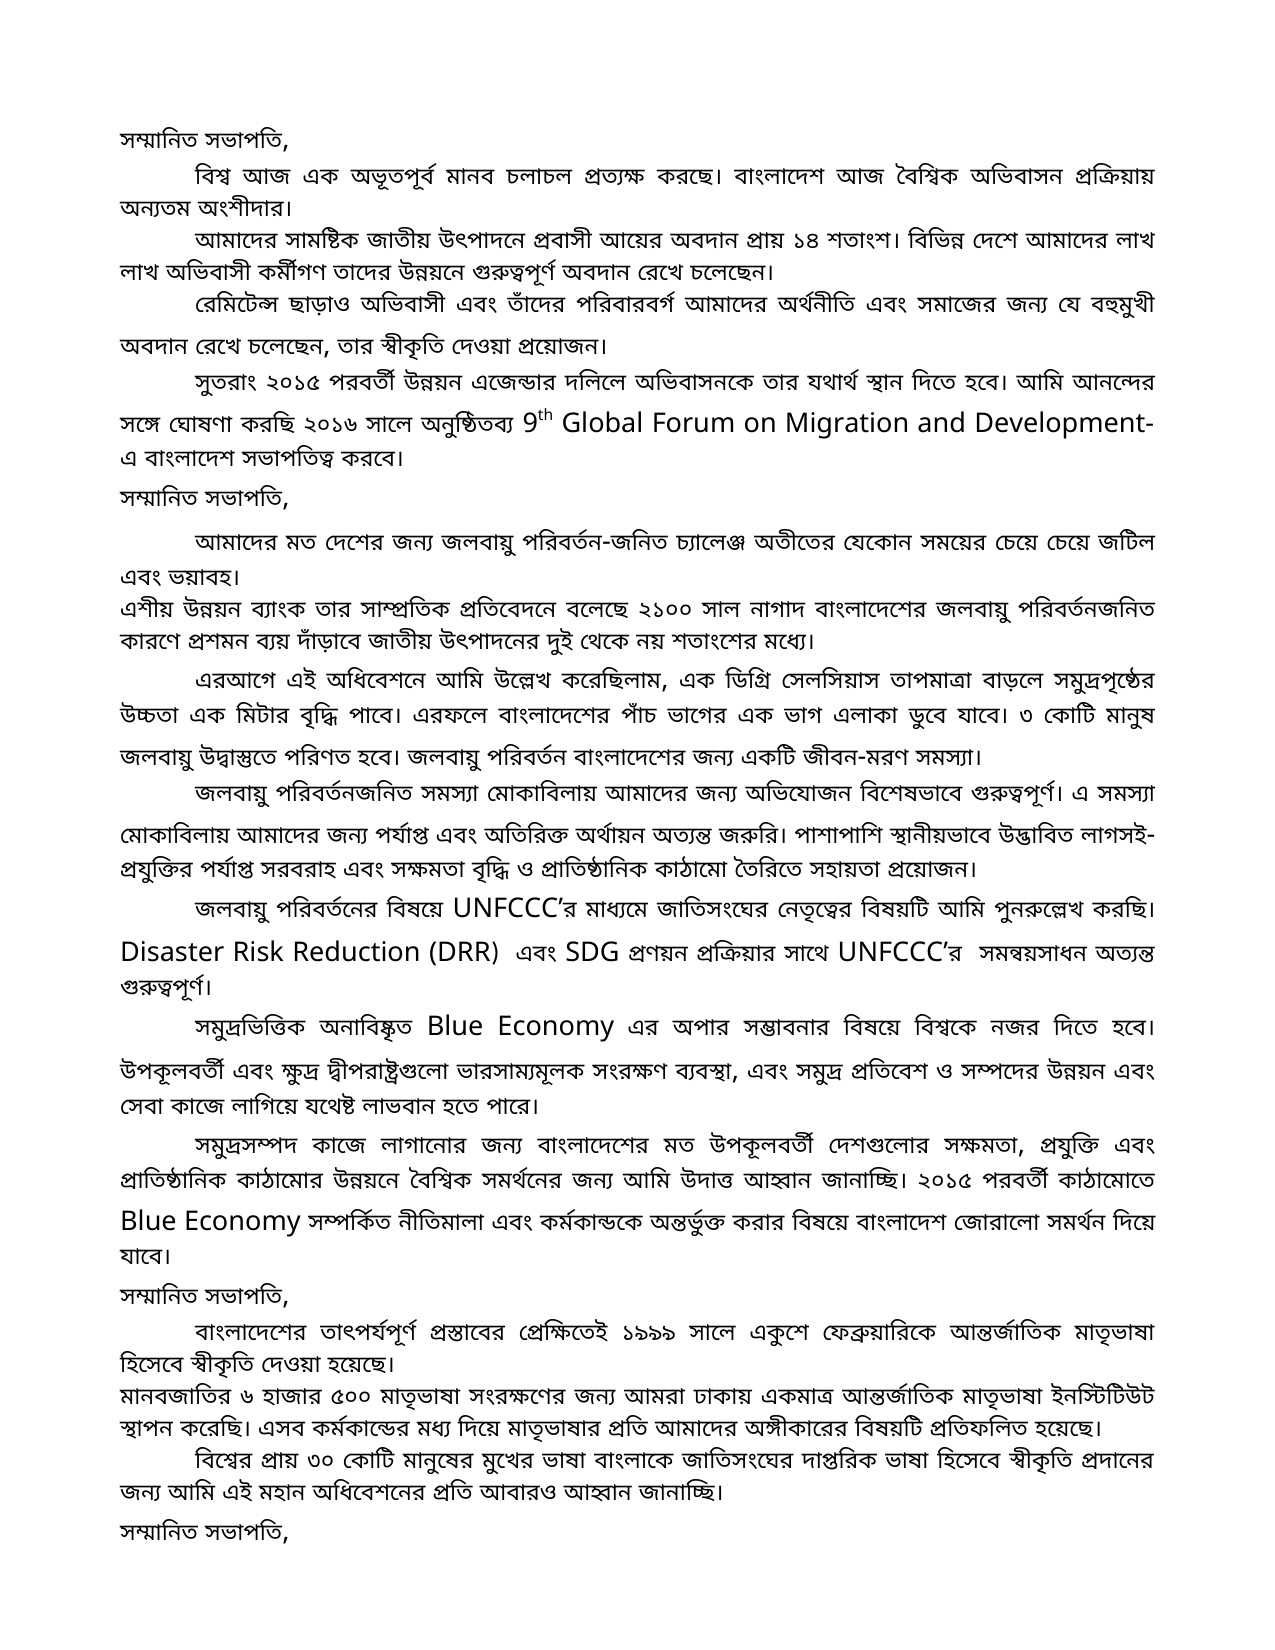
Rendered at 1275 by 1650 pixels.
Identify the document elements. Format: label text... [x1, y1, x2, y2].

text এশীয় উন্নয়ন ব্যাংক তার সাম্প্রতিক প্রতিবেদনে বলেছে ২১০০ সাল নাগাদ বাংলাদেশের জলবায়ু পরিবর্তনজনিত কারণে প্রশমন ব্যয় দাঁড়াবে জাতীয় উৎপাদনের দুই থেকে নয় শতাংশের মধ্যে। [120, 596, 1155, 654]
text সমুদ্রভিত্তিক অনাবিষ্কৃত Blue Economy এর অপার সম্ভাবনার বিষয়ে বিশ্বকে নজর দিতে হবে। উপকূলবর্তী এবং ক্ষুদ্র দ্বীপরাষ্ট্রগুলো ভারসাম্যমূলক সংরক্ষণ ব্যবস্থা, এবং সমুদ্র প্রতিবেশ ও সম্পদের উন্নয়ন এবং সেবা কাজে লাগিয়ে যথেষ্ট লাভবান হতে পারে। [120, 1007, 1155, 1119]
text সম্মানিত সভাপতি, [120, 1275, 1155, 1312]
text রেমিটেন্স ছাড়াও অভিবাসী এবং তাঁদের পরিবারবর্গ আমাদের অর্থনীতি এবং সমাজের জন্য যে বহুমুখী অবদান রেখে চলেছেন, তার স্বীকৃতি দেওয়া প্রয়োজন। [120, 291, 1155, 362]
text এরআগে এই অধিবেশনে আমি উল্লেখ করেছিলাম, এক ডিগ্রি সেলসিয়াস তাপমাত্রা বাড়লে সমুদ্রপৃষ্ঠের উচ্চতা এক মিটার বৃদ্ধি পাবে। এরফলে বাংলাদেশের পাঁচ ভাগের এক ভাগ এলাকা ডুবে যাবে। ৩ কোটি মানুষ জলবায়ু উদ্বাস্তুতে পরিণত হবে। জলবায়ু পরিবর্তন বাংলাদেশের জন্য একটি জীবন-মরণ সমস্যা। [120, 660, 1155, 773]
text বাংলাদেশের তাৎপর্যপূর্ণ প্রস্তাবের প্রেক্ষিতেই ১৯৯৯ সালে একুশে ফেব্রুয়ারিকে আন্তর্জাতিক মাতৃভাষা হিসেবে স্বীকৃতি দেওয়া হয়েছে। [120, 1319, 1155, 1378]
text বিশ্বের প্রায় ৩০ কোটি মানুষের মুখের ভাষা বাংলাকে জাতিসংঘের দাপ্তরিক ভাষা হিসেবে স্বীকৃতি প্রদানের জন্য আমি এই মহান অধিবেশনের প্রতি আবারও আহ্বান জানাচ্ছি। [120, 1447, 1155, 1506]
text আমাদের মত দেশের জন্য জলবায়ু পরিবর্তন-জনিত চ্যালেঞ্জ অতীতের যেকোন সময়ের চেয়ে চেয়ে জটিল এবং ভয়াবহ। [120, 522, 1155, 591]
text আমাদের সামষ্টিক জাতীয় উৎপাদনে প্রবাসী আয়ের অবদান প্রায় ১৪ শতাংশ। বিভিন্ন দেশে আমাদের লাখ লাখ অভিবাসী কর্মীগণ তাদের উন্নয়নে গুরুত্বপূর্ণ অবদান রেখে চলেছেন। [120, 227, 1155, 286]
text মানবজাতির ৬ হাজার ৫০০ মাতৃভাষা সংরক্ষণের জন্য আমরা ঢাকায় একমাত্র আন্তর্জাতিক মাতৃভাষা ইনস্টিটিউট স্থাপন করেছি। এসব কর্মকান্ডের মধ্য দিয়ে মাতৃভাষার প্রতি আমাদের অঙ্গীকারের বিষয়টি প্রতিফলিত হয়েছে। [120, 1383, 1155, 1442]
text জলবায়ু পরিবর্তনজনিত সমস্যা মোকাবিলায় আমাদের জন্য অভিযোজন বিশেষভাবে গুরুত্বপূর্ণ। এ সমস্যা মোকাবিলায় আমাদের জন্য পর্যাপ্ত এবং অতিরিক্ত অর্থায়ন অত্যন্ত জরুরি। পাশাপাশি স্থানীয়ভাবে উদ্ভাবিত লাগসই-প্রযুক্তির পর্যাপ্ত সরবরাহ এবং সক্ষমতা বৃদ্ধি ও প্রাতিষ্ঠানিক কাঠামো তৈরিতে সহায়তা প্রয়োজন। [120, 780, 1155, 883]
text সমুদ্রসম্পদ কাজে লাগানোর জন্য বাংলাদেশের মত উপকূলবর্তী দেশগুলোর সক্ষমতা, প্রযুক্তি এবং প্রাতিষ্ঠানিক কাঠামোর উন্নয়নে বৈশ্বিক সমর্থনের জন্য আমি উদাত্ত আহ্বান জানাচ্ছি। ২০১৫ পরবর্তী কাঠামোতে Blue Economy সম্পর্কিত নীতিমালা এবং কর্মকান্ডকে অন্তর্ভুক্ত করার বিষয়ে বাংলাদেশ জোরালো সমর্থন দিয়ে যাবে। [120, 1125, 1155, 1270]
text জলবায়ু পরিবর্তনের বিষয়ে UNFCCC’র মাধ্যমে জাতিসংঘের নেতৃত্বের বিষয়টি আমি পুনরুল্লেখ করছি। Disaster Risk Reduction (DRR) এবং SDG প্রণয়ন প্রক্রিয়ার সাথে UNFCCC’র সমন্বয়সাধন অত্যন্ত গুরুত্বপূর্ণ। [120, 888, 1155, 1001]
text সম্মানিত সভাপতি, [120, 1511, 1155, 1548]
text সম্মানিত সভাপতি, [120, 119, 1155, 156]
text সম্মানিত সভাপতি, [120, 477, 1155, 514]
text সুতরাং ২০১৫ পরবর্তী উন্নয়ন এজেন্ডার দলিলে অভিবাসনকে তার যথার্থ স্থান দিতে হবে। আমি আনন্দের সঙ্গে ঘোষণা করছি ২০১৬ সালে অনুষ্ঠিতব্য 9th Global Forum on Migration and Development-এ বাংলাদেশ সভাপতিত্ব করবে। [120, 369, 1155, 472]
text বিশ্ব আজ এক অভূতপূর্ব মানব চলাচল প্রত্যক্ষ করছে। বাংলাদেশ আজ বৈশ্বিক অভিবাসন প্রক্রিয়ায় অন্যতম অংশীদার। [120, 163, 1155, 222]
